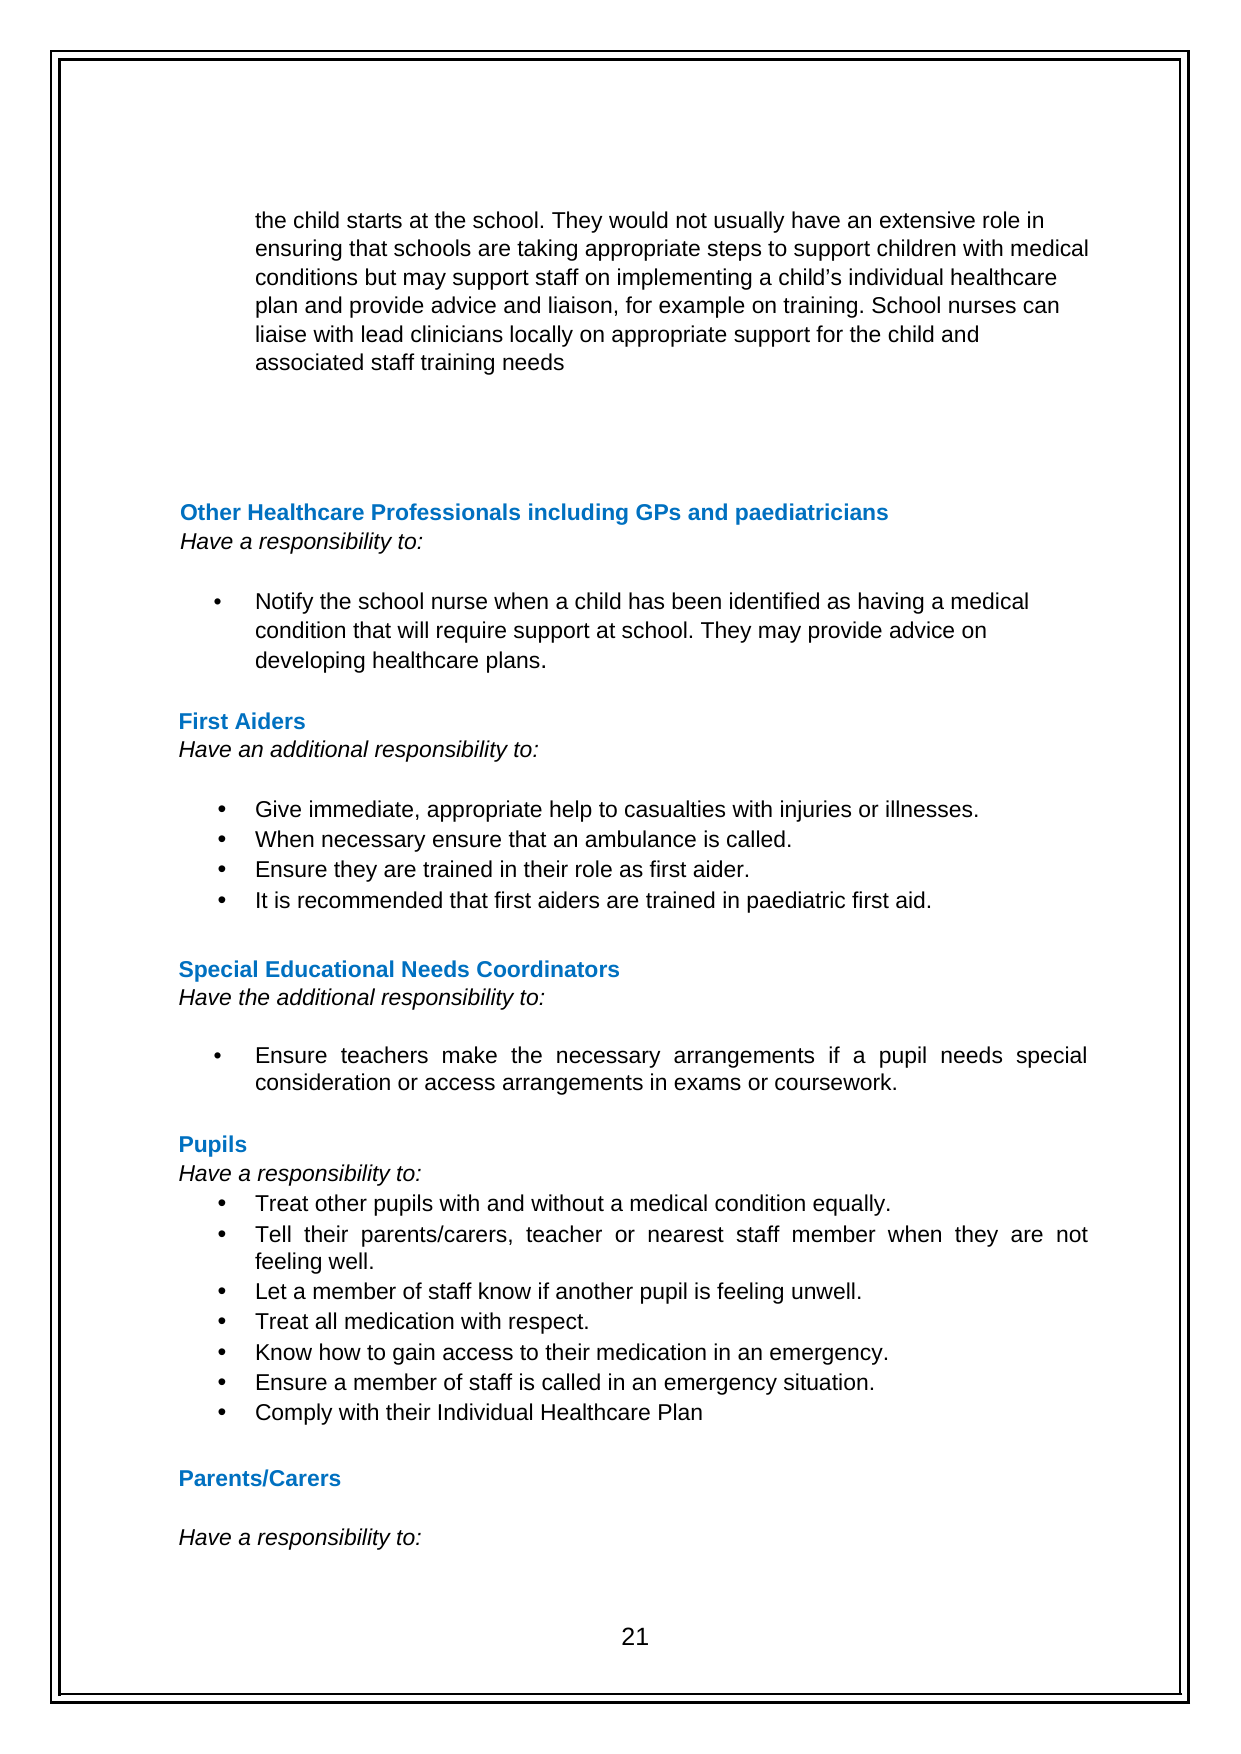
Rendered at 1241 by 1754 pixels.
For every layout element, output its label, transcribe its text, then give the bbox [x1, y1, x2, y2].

list Treat all medication with respect. [217, 1306, 1089, 1335]
text Have an additional responsibility to: [178, 736, 1090, 762]
subtitle Pupils [178, 1131, 1069, 1157]
list Let a member of staff know if another pupil is feeling unwell. [217, 1276, 1089, 1304]
list It is recommended that first aiders are trained in paediatric first aid. [217, 884, 1089, 913]
text Have a responsibility to: [178, 1523, 1090, 1550]
list Treat other pupils with and without a medical condition equally. [217, 1188, 1089, 1217]
text Have the additional responsibility to: [178, 984, 1090, 1010]
list Ensure they are trained in their role as first aider. [217, 854, 1089, 883]
list Tell their parents/carers, teacher or nearest staff member when they are not feeling well. [217, 1218, 1089, 1274]
subtitle First Aiders [178, 708, 1069, 734]
list Give immediate, appropriate help to casualties with injuries or illnesses. [217, 794, 1089, 822]
subtitle Special Educational Needs Coordinators [178, 956, 1069, 982]
list Comply with their Individual Healthcare Plan [217, 1397, 1089, 1426]
list Ensure a member of staff is called in an emergency situation. [217, 1367, 1089, 1396]
text Have a responsibility to: [180, 528, 1090, 555]
subtitle Parents/Carers [178, 1464, 1069, 1491]
list When necessary ensure that an ambulance is called. [217, 824, 1089, 853]
text Have a responsibility to: [178, 1159, 1090, 1186]
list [217, 207, 1090, 375]
list Know how to gain access to their medication in an emergency. [217, 1336, 1089, 1365]
text Other Healthcare Professionals including GPs and paediatricians [180, 498, 1090, 525]
list Notify the school nurse when a child has been identified as having a medical condition that will require support at school. They may provide advice on developing healthcare plans. [217, 588, 1090, 674]
list Ensure teachers make the necessary arrangements if a pupil needs special consideration or access arrangements in exams or coursework. [217, 1042, 1089, 1095]
